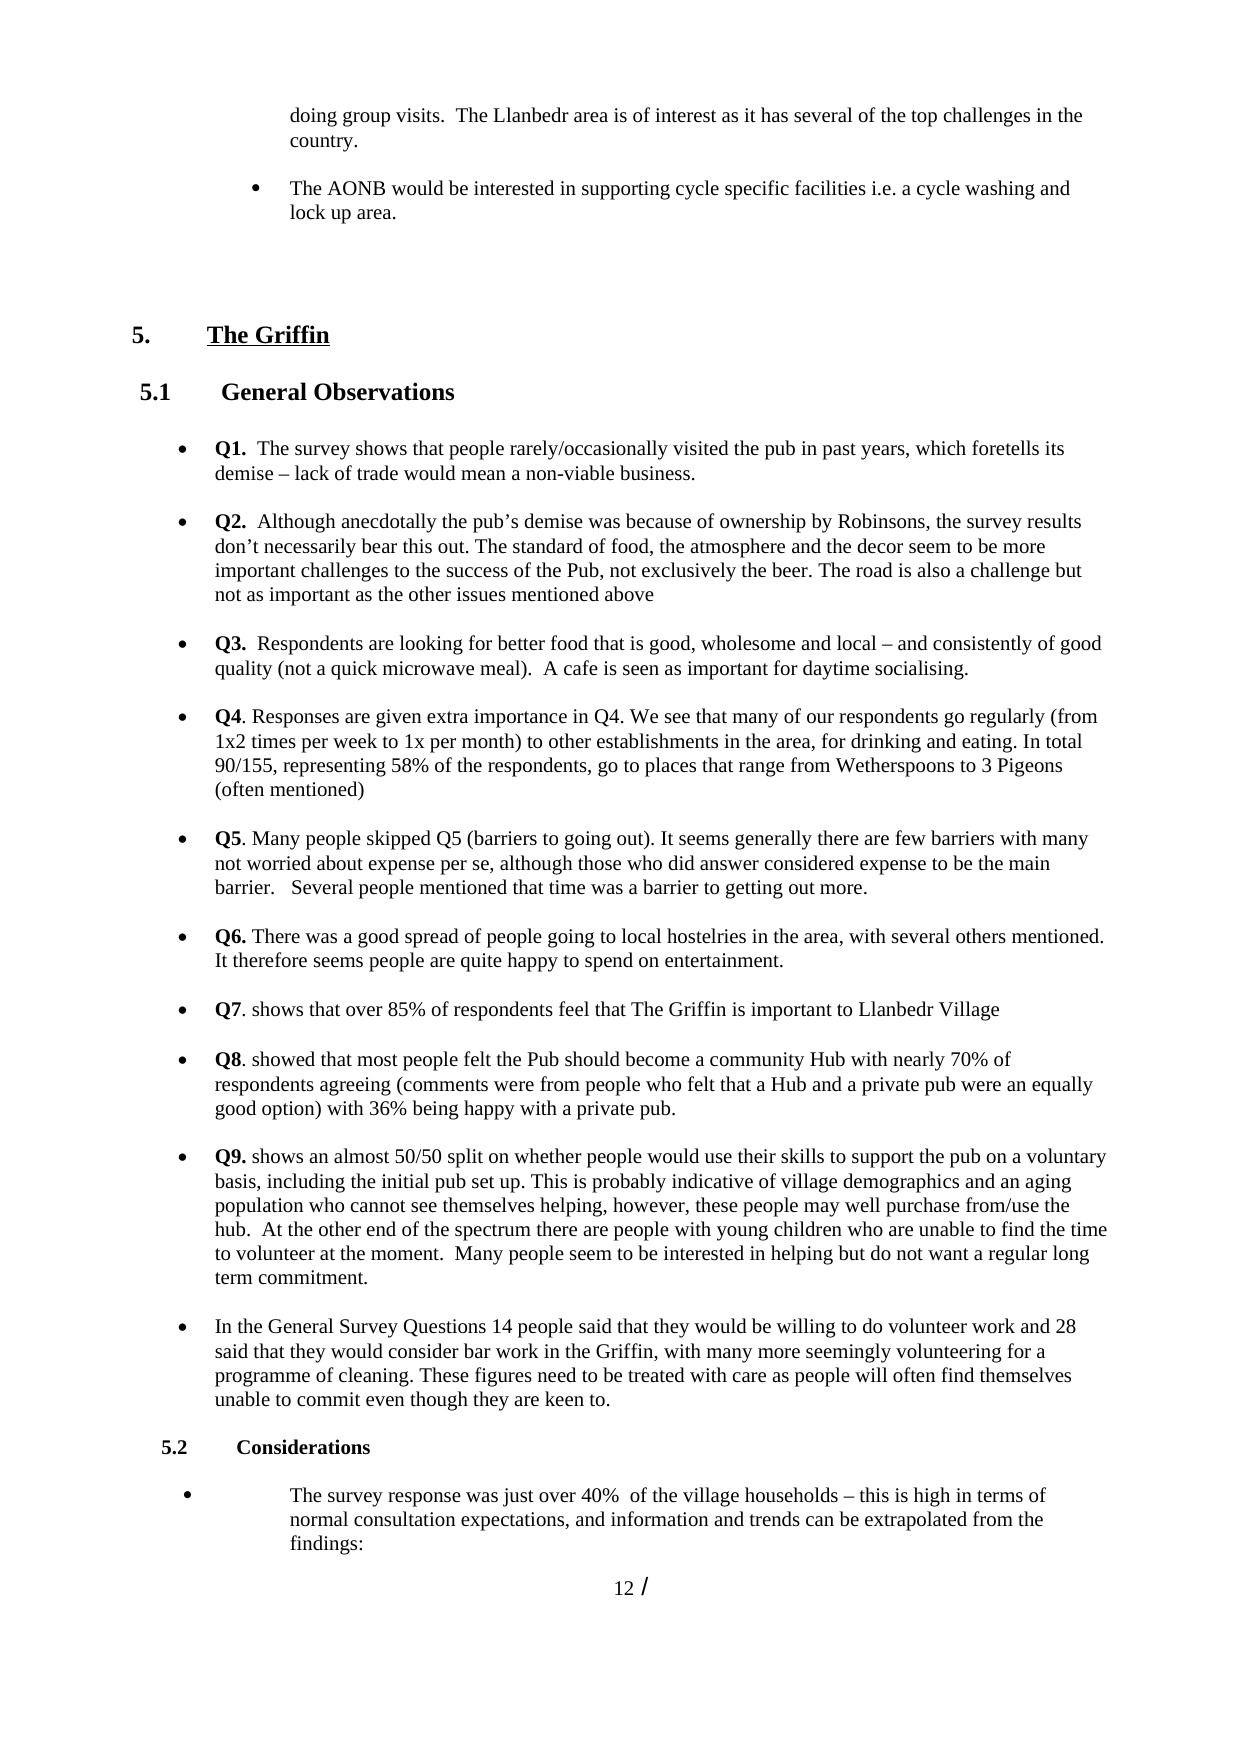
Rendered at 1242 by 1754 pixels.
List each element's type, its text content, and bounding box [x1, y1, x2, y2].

list In the General Survey Questions 14 people said that they would be willing to do volunteer work and 28 said that they would consider bar work in the Griffin, with many more seemingly volunteering for a programme of cleaning. These figures need to be treated with care as people will often find themselves unable to commit even though they are keen to. [177, 1313, 1108, 1411]
list Q2. Although anecdotally the pub’s demise was because of ownership by Robinsons, the survey results don’t necessarily bear this out. The standard of food, the atmosphere and the decor seem to be more important challenges to the success of the Pub, not exclusively the beer. The road is also a challenge but not as important as the other issues mentioned above [177, 508, 1108, 606]
list 5.1 General Observations [139, 377, 1108, 406]
list The survey response was just over 40% of the village households – this is high in terms of normal consultation expectations, and information and trends can be extrapolated from the findings: [184, 1483, 1108, 1555]
list Q6. There was a good spread of people going to local hostelries in the area, with several others mentioned. It therefore seems people are quite happy to spend on entertainment. [177, 923, 1108, 972]
list The AONB would be interested in supporting cycle specific facilities i.e. a cycle washing and lock up area. [252, 176, 1108, 224]
list The Griffin [132, 320, 1108, 349]
list Considerations [161, 1435, 1108, 1459]
list Q5. Many people skipped Q5 (barriers to going out). It seems generally there are few barriers with many not worried about expense per se, although those who did answer considered expense to be the main barrier. Several people mentioned that time was a barrier to getting out more. [177, 825, 1108, 899]
list Q9. shows an almost 50/50 split on whether people would use their skills to support the pub on a voluntary basis, including the initial pub set up. This is probably indicative of village demographics and an aging population who cannot see themselves helping, however, these people may well purchase from/use the hub. At the other end of the spectrum there are people with young children who are unable to find the time to volunteer at the moment. Many people seem to be interested in helping but do not want a regular long term commitment. [177, 1144, 1108, 1289]
list Q8. showed that most people felt the Pub should become a community Hub with nearly 70% of respondents agreeing (comments were from people who felt that a Hub and a private pub were an equally good option) with 36% being happy with a private pub. [177, 1046, 1108, 1119]
list Q7. shows that over 85% of respondents feel that The Griffin is important to Llanbedr Village [177, 997, 1108, 1022]
list Q1. The survey shows that people rarely/occasionally visited the pub in past years, which foretells its demise – lack of trade would mean a non-viable business. [177, 435, 1108, 484]
list Q4. Responses are given extra importance in Q4. We see that many of our respondents go regularly (from 1x2 times per week to 1x per month) to other establishments in the area, for drinking and eating. In total 90/155, representing 58% of the respondents, go to places that range from Wetherspoons to 3 Pigeons (often mentioned) [177, 704, 1108, 801]
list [252, 103, 1108, 152]
list Q3. Respondents are looking for better food that is good, wholesome and local – and consistently of good quality (not a quick microwave meal). A cafe is seen as important for daytime socialising. [177, 630, 1108, 680]
